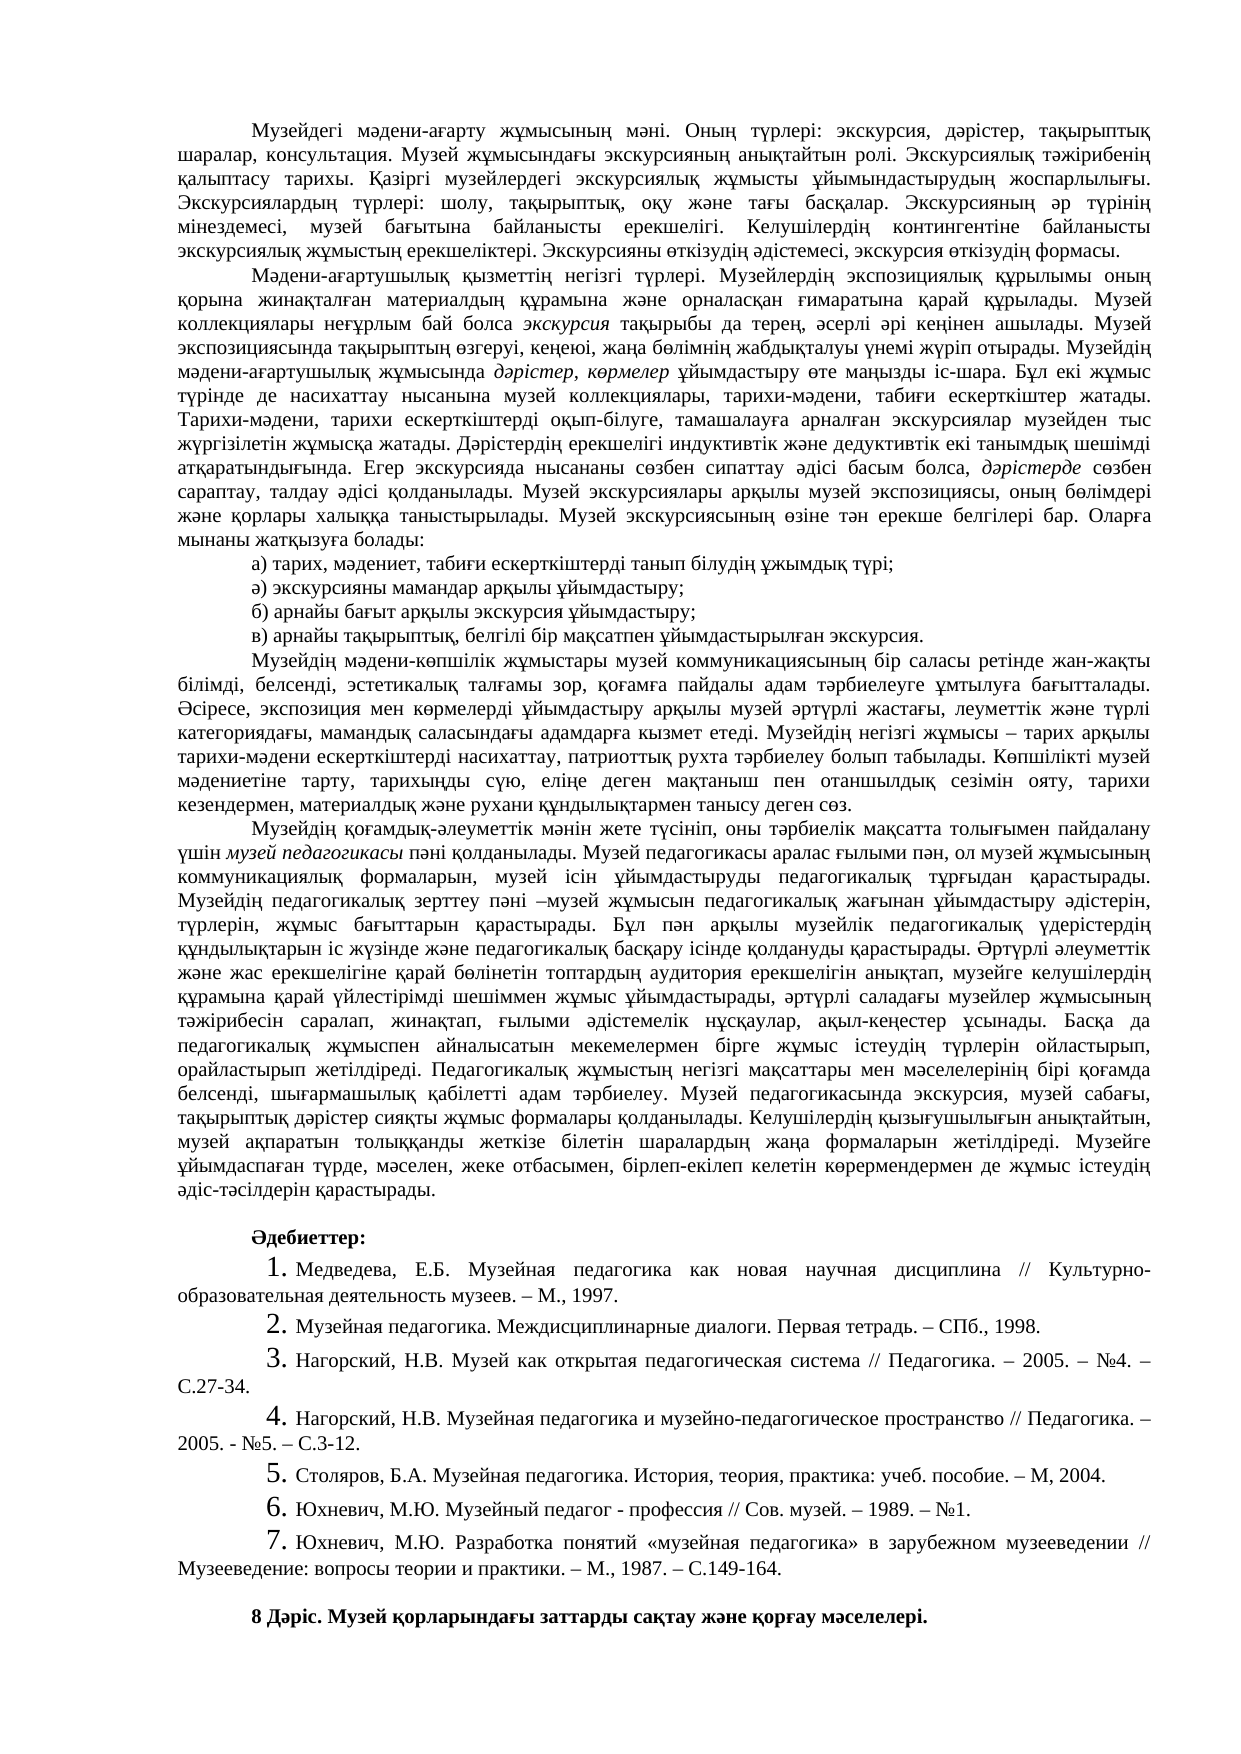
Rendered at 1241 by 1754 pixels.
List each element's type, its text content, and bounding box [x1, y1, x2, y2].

list Нагорский, Н.В. Музейная педагогика и музейно-педагогическое пространство // Педагогика. – 2005. - №5. – С.3-12. [177, 1398, 1152, 1455]
text а) тарих, мәдениет, табиғи ескерткіштерді танып білудің ұжымдық түрі; [177, 551, 1152, 575]
list Нагорский, Н.В. Музей как открытая педагогическая система // Педагогика. – 2005. – №4. – С.27-34. [177, 1340, 1152, 1398]
text 8 Дәріс. Музей қорларындағы заттарды сақтау және қорғау мәселелері. [177, 1604, 1152, 1628]
list Медведева, Е.Б. Музейная педагогика как новая научная дисциплина // Культурно-образовательная деятельность музеев. – М., 1997. [177, 1249, 1152, 1307]
text Мәдени-ағартушылық қызметтің негізгі түрлері. Музейлердің экспозициялық құрылымы оның қорына жинақталған материалдың құрамына және орналасқан ғимаратына қарай құрылады. Музей коллекциялары неғұрлым бай болса экскурсия тақырыбы да терең, әсерлі әрі кеңінен ашылады. Музей экспозициясында тақырыптың өзгеруі, кеңеюі, жаңа бөлімнің жабдықталуы үнемі жүріп отырады. Музейдің мәдени-ағартушылық жұмысында дәрістер, көрмелер ұйымдастыру өте маңызды іс-шара. Бұл екі жұмыс түрінде де насихаттау нысанына музей коллекциялары, тарихи-мәдени, табиғи ескерткіштер жатады. Тарихи-мәдени, тарихи ескерткіштерді оқып-білуге, тамашалауға арналған экскурсиялар музейден тыс жүргізілетін жұмысқа жатады. Дәрістердің ерекшелігі индуктивтік және дедуктивтік екі танымдық шешімді атқаратындығында. Егер экскурсияда нысананы сөзбен сипаттау әдісі басым болса, дәрістерде сөзбен сараптау, талдау әдісі қолданылады. Музей экскурсиялары арқылы музей экспозициясы, оның бөлімдері және қорлары халыққа таныстырылады. Музей экскурсиясының өзіне тән ерекше белгілері бар. Оларға мынаны жатқызуға болады: [177, 262, 1152, 551]
list Музейная педагогика. Междисциплинарные диалоги. Первая тетрадь. – СПб., 1998. [177, 1307, 1152, 1340]
text Музейдің қоғамдық-әлеуметтік мәнін жете түсініп, оны тәрбиелік мақсатта толығымен пайдалану үшін музей педагогикасы пәні қолданылады. Музей педагогикасы аралас ғылыми пән, ол музей жұмысының коммуникациялық формаларын, музей ісін ұйымдастыруды педагогикалық тұрғыдан қарастырады. Музейдің педагогикалық зерттеу пәні –музей жұмысын педагогикалық жағынан ұйымдастыру әдістерін, түрлерін, жұмыс бағыттарын қарастырады. Бұл пән арқылы музейлік педагогикалық үдерістердің құндылықтарын іс жүзінде және педагогикалық басқару ісінде қолдануды қарастырады. Әртүрлі әлеуметтік және жас ерекшелігіне қарай бөлінетін топтардың аудитория ерекшелігін анықтап, музейге келушілердің құрамына қарай үйлестірімді шешіммен жұмыс ұйымдастырады, әртүрлі саладағы музейлер жұмысының тәжірибесін саралап, жинақтап, ғылыми әдістемелік нұсқаулар, ақыл-кеңестер ұсынады. Басқа да педагогикалық жұмыспен айналысатын мекемелермен бірге жұмыс істеудің түрлерін ойластырып, орайластырып жетілдіреді. Педагогикалық жұмыстың негізгі мақсаттары мен мәселелерінің бірі қоғамда белсенді, шығармашылық қабілетті адам тәрбиелеу. Музей педагогикасында экскурсия, музей сабағы, тақырыптық дәрістер сияқты жұмыс формалары қолданылады. Келушілердің қызығушылығын анықтайтын, музей ақпаратын толыққанды жеткізе білетін шаралардың жаңа формаларын жетілдіреді. Музейге ұйымдаспаған түрде, мәселен, жеке отбасымен, бірлеп-екілеп келетін көрермендермен де жұмыс істеудің әдіс-тәсілдерін қарастырады. [177, 816, 1152, 1201]
text б) арнайы бағыт арқылы экскурсия ұйымдастыру; [177, 599, 1152, 623]
text Музейдің мәдени-көпшілік жұмыстары музей коммуникациясының бір саласы ретінде жан-жақты білімді, белсенді, эстетикалық талғамы зор, қоғамға пайдалы адам тәрбиелеуге ұмтылуға бағытталады. Әсіресе, экспозиция мен көрмелерді ұйымдастыру арқылы музей әртүрлі жастағы, леуметтік және түрлі категориядағы, мамандық саласындағы адамдарға кызмет етеді. Музейдің негізгі жұмысы – тарих арқылы тарихи-мәдени ескерткіштерді насихаттау, патриоттық рухта тәрбиелеу болып табылады. Көпшілікті музей мәдениетіне тарту, тарихыңды сүю, еліңе деген мақтаныш пен отаншылдық сезімін ояту, тарихи кезендермен, материалдық және рухани құндылықтармен танысу деген сөз. [177, 647, 1152, 816]
text ә) экскурсияны мамандар арқылы ұйымдастыру; [177, 575, 1152, 599]
text в) арнайы тақырыптық, белгілі бір мақсатпен ұйымдастырылған экскурсия. [177, 623, 1152, 647]
text Әдебиеттер: [177, 1225, 1152, 1249]
list Юхневич, М.Ю. Музейный педагог - профессия // Сов. музей. – 1989. – №1. [177, 1489, 1152, 1522]
list Столяров, Б.А. Музейная педагогика. История, теория, практика: учеб. пособие. – М, 2004. [177, 1455, 1152, 1489]
list Юхневич, М.Ю. Разработка понятий «музейная педагогика» в зарубежном музееведении // Музееведение: вопросы теории и практики. – М., 1987. – С.149-164. [177, 1522, 1152, 1580]
text Музейдегі мәдени-ағарту жұмысының мәні. Оның түрлерi: экскурсия, дәрiстер, тақырыптық шаралар, консультация. Музей жұмысындағы экскурсияның анықтайтын ролi. Экскурсиялық тәжiрибенiң қалыптасу тарихы. Қазiргi музейлердегі экскурсиялық жұмысты ұйымындастырудың жоспарлылығы. Экскурсиялардың түрлерi: шолу, тақырыптық, оқу және тағы басқалар. Экскурсияның әр түрінің мiнездемесi, музей бағытына байланысты ерекшелігі. Келушiлердiң контингентiне байланысты экскурсиялық жұмыстың ерекшелiктерi. Экскурсияны өткiзудің әдiстемесі, экскурсия өткiзудің формасы. [177, 118, 1152, 262]
